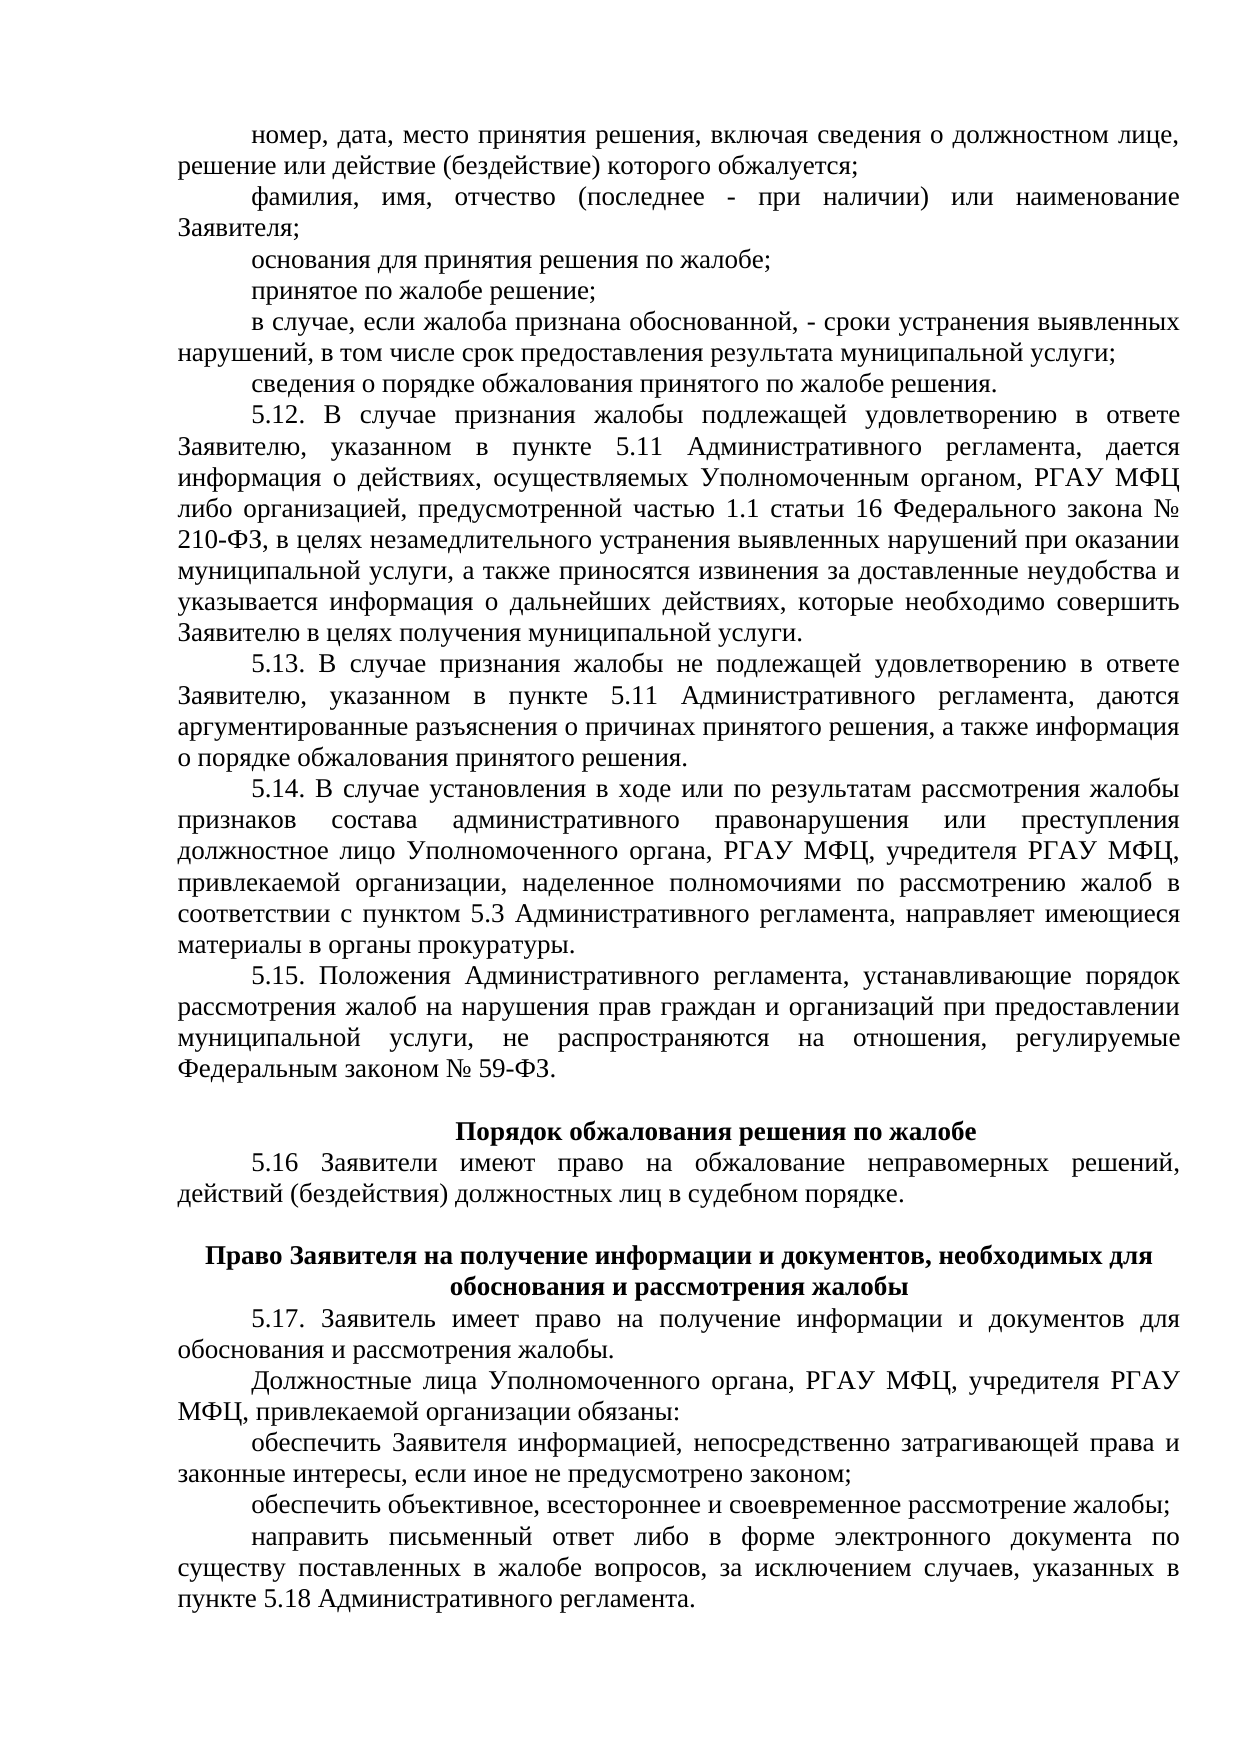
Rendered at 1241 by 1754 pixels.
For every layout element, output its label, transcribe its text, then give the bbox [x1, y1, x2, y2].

text направить письменный ответ либо в форме электронного документа по существу поставленных в жалобе вопросов, за исключением случаев, указанных в пункте 5.18 Административного регламента. [177, 1520, 1181, 1613]
text обеспечить объективное, всестороннее и своевременное рассмотрение жалобы; [177, 1488, 1181, 1520]
text Право Заявителя на получение информации и документов, необходимых для обоснования и рассмотрения жалобы [177, 1239, 1181, 1302]
text 5.16 Заявители имеют право на обжалование неправомерных решений, действий (бездействия) должностных лиц в судебном порядке. [177, 1146, 1181, 1208]
text основания для принятия решения по жалобе; [177, 243, 1181, 274]
text 5.12. В случае признания жалобы подлежащей удовлетворению в ответе Заявителю, указанном в пункте 5.11 Административного регламента, дается информация о действиях, осуществляемых Уполномоченным органом, РГАУ МФЦ либо организацией, предусмотренной частью 1.1 статьи 16 Федерального закона № 210-ФЗ, в целях незамедлительного устранения выявленных нарушений при оказании муниципальной услуги, а также приносятся извинения за доставленные неудобства и указывается информация о дальнейших действиях, которые необходимо совершить Заявителю в целях получения муниципальной услуги. [177, 398, 1181, 648]
text принятое по жалобе решение; [177, 274, 1181, 305]
text 5.15. Положения Административного регламента, устанавливающие порядок рассмотрения жалоб на нарушения прав граждан и организаций при предоставлении муниципальной услуги, не распространяются на отношения, регулируемые Федеральным законом № 59-ФЗ. [177, 959, 1181, 1084]
text Должностные лица Уполномоченного органа, РГАУ МФЦ, учредителя РГАУ МФЦ, привлекаемой организации обязаны: [177, 1364, 1181, 1426]
text 5.17. Заявитель имеет право на получение информации и документов для обоснования и рассмотрения жалобы. [177, 1302, 1181, 1364]
text Порядок обжалования решения по жалобе [177, 1115, 1181, 1146]
text 5.13. В случае признания жалобы не подлежащей удовлетворению в ответе Заявителю, указанном в пункте 5.11 Административного регламента, даются аргументированные разъяснения о причинах принятого решения, а также информация о порядке обжалования принятого решения. [177, 648, 1181, 772]
text в случае, если жалоба признана обоснованной, - сроки устранения выявленных нарушений, в том числе срок предоставления результата муниципальной услуги; [177, 305, 1181, 367]
text сведения о порядке обжалования принятого по жалобе решения. [177, 367, 1181, 398]
text номер, дата, место принятия решения, включая сведения о должностном лице, решение или действие (бездействие) которого обжалуется; [177, 118, 1181, 180]
text фамилия, имя, отчество (последнее - при наличии) или наименование Заявителя; [177, 180, 1181, 243]
text 5.14. В случае установления в ходе или по результатам рассмотрения жалобы признаков состава административного правонарушения или преступления должностное лицо Уполномоченного органа, РГАУ МФЦ, учредителя РГАУ МФЦ, привлекаемой организации, наделенное полномочиями по рассмотрению жалоб в соответствии с пунктом 5.3 Административного регламента, направляет имеющиеся материалы в органы прокуратуры. [177, 772, 1181, 959]
text обеспечить Заявителя информацией, непосредственно затрагивающей права и законные интересы, если иное не предусмотрено законом; [177, 1426, 1181, 1488]
